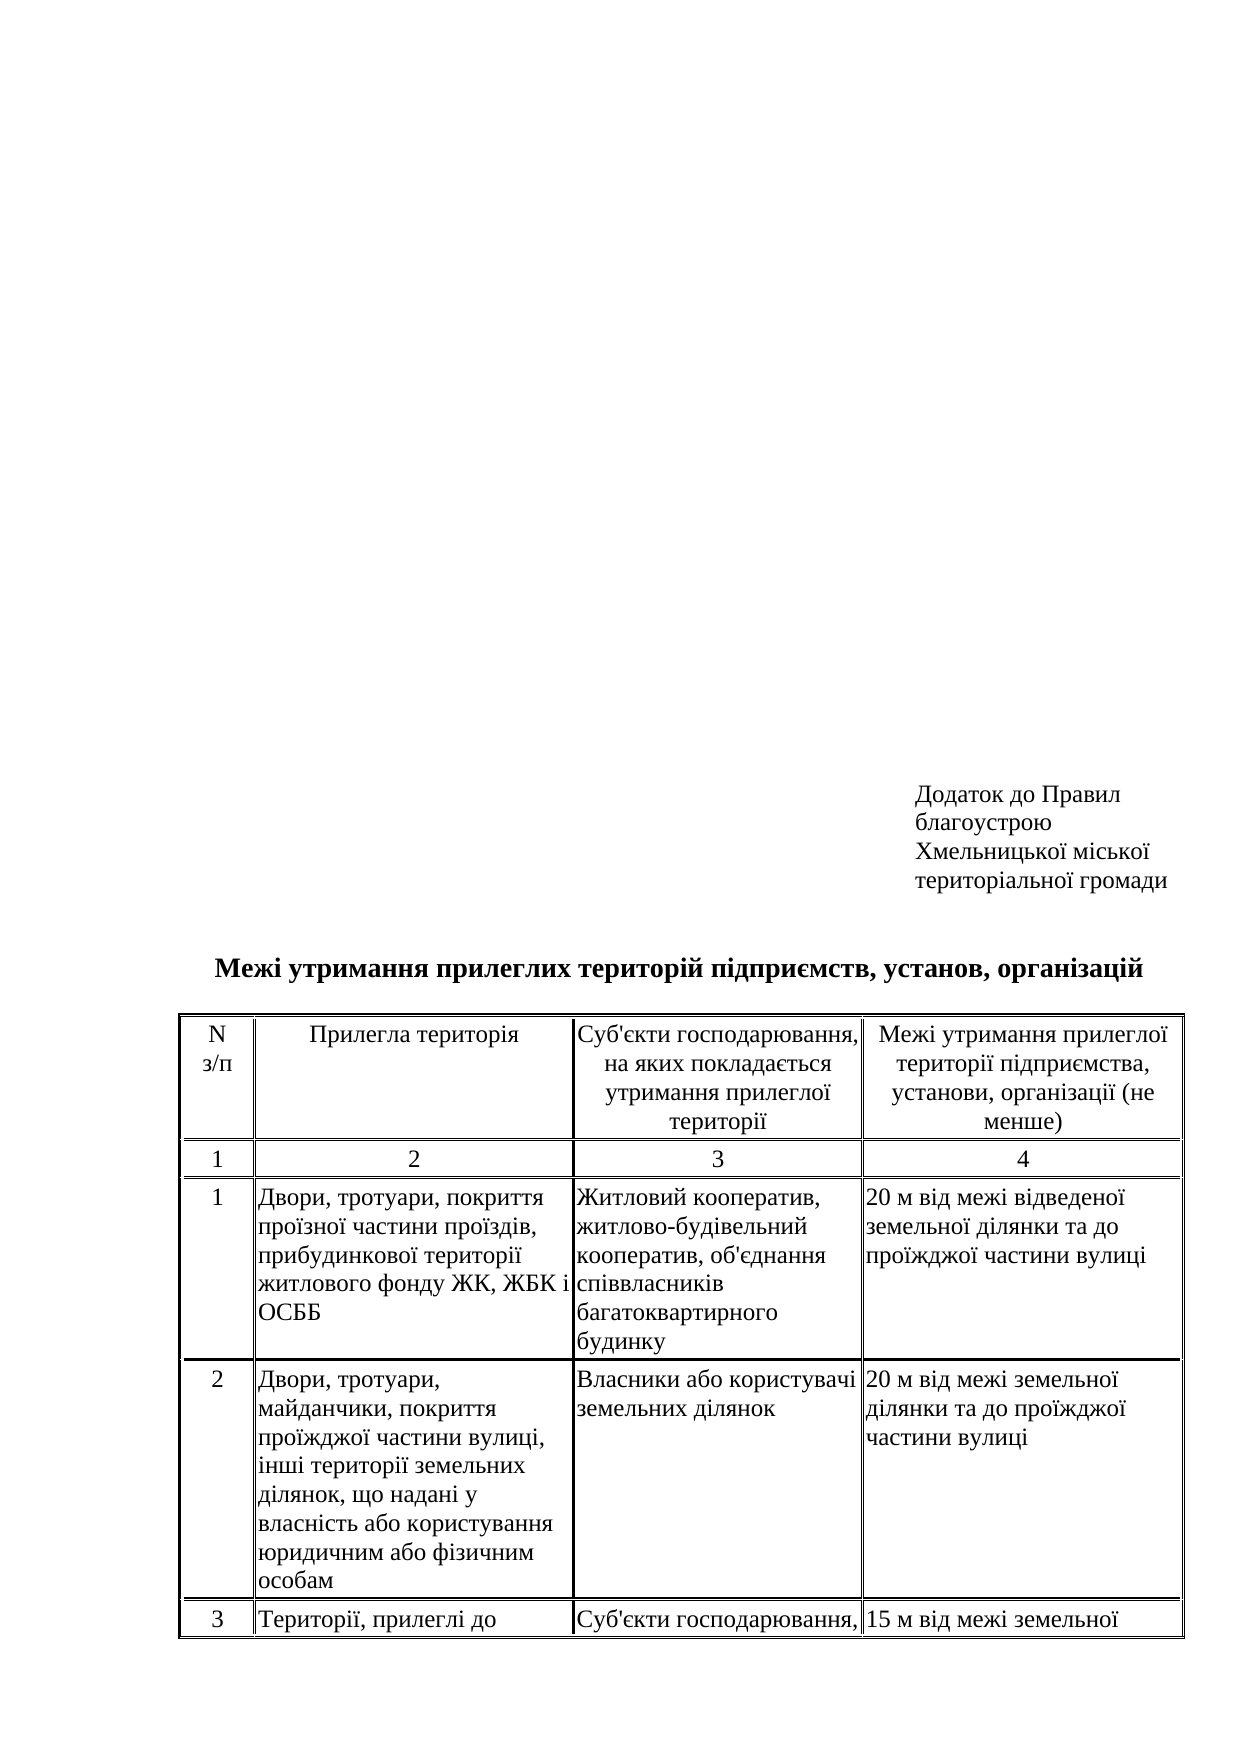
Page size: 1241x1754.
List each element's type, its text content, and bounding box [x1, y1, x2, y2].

table_cell 1 [180, 1176, 255, 1358]
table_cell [863, 1597, 1182, 1636]
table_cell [255, 1601, 573, 1636]
table_cell 20 м від межі земельної ділянки та до проїжджої частини вулиці [864, 1358, 1183, 1597]
text благоустрою Хмельницької міської територіальної громади [915, 807, 1181, 894]
table_cell 20 м від межі відведеної земельної ділянки та до проїжджої частини вулиці [863, 1176, 1183, 1358]
table_cell Власники або користувачі земельних ділянок [575, 1361, 861, 1597]
table_header Суб'єкти господарювання, на яких покладається утримання прилеглої території [573, 1017, 862, 1138]
table_header Прилегла територія [255, 1017, 573, 1138]
text Межі утримання прилеглих територій підприємств, установ, організацій [177, 952, 1181, 984]
table_cell 3 [181, 1597, 255, 1636]
table_header N з/п [181, 1017, 255, 1138]
table_cell 4 [863, 1138, 1183, 1176]
text Додаток до Правил [841, 779, 1181, 807]
table_header Межі утримання прилеглої території підприємства, установи, організації (не менше) [863, 1017, 1182, 1138]
table_cell 3 [575, 1141, 861, 1176]
table_cell Двори, тротуари, майданчики, покриття проїжджої частини вулиці, інші території земельних ділянок, що надані у власність або користування юридичним або фізичним особам [256, 1361, 572, 1597]
table_cell 2 [180, 1358, 253, 1597]
table_cell Двори, тротуари, покриття проїзної частини проїздів, прибудинкової території житлового фонду ЖК, ЖБК і ОСББ [256, 1179, 572, 1358]
table_cell 1 [180, 1138, 255, 1176]
table_cell Житловий кооператив, житлово-будівельний кооператив, об'єднання співвласників багатоквартирного будинку [575, 1179, 861, 1358]
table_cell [573, 1601, 862, 1636]
table_cell 2 [256, 1141, 572, 1176]
